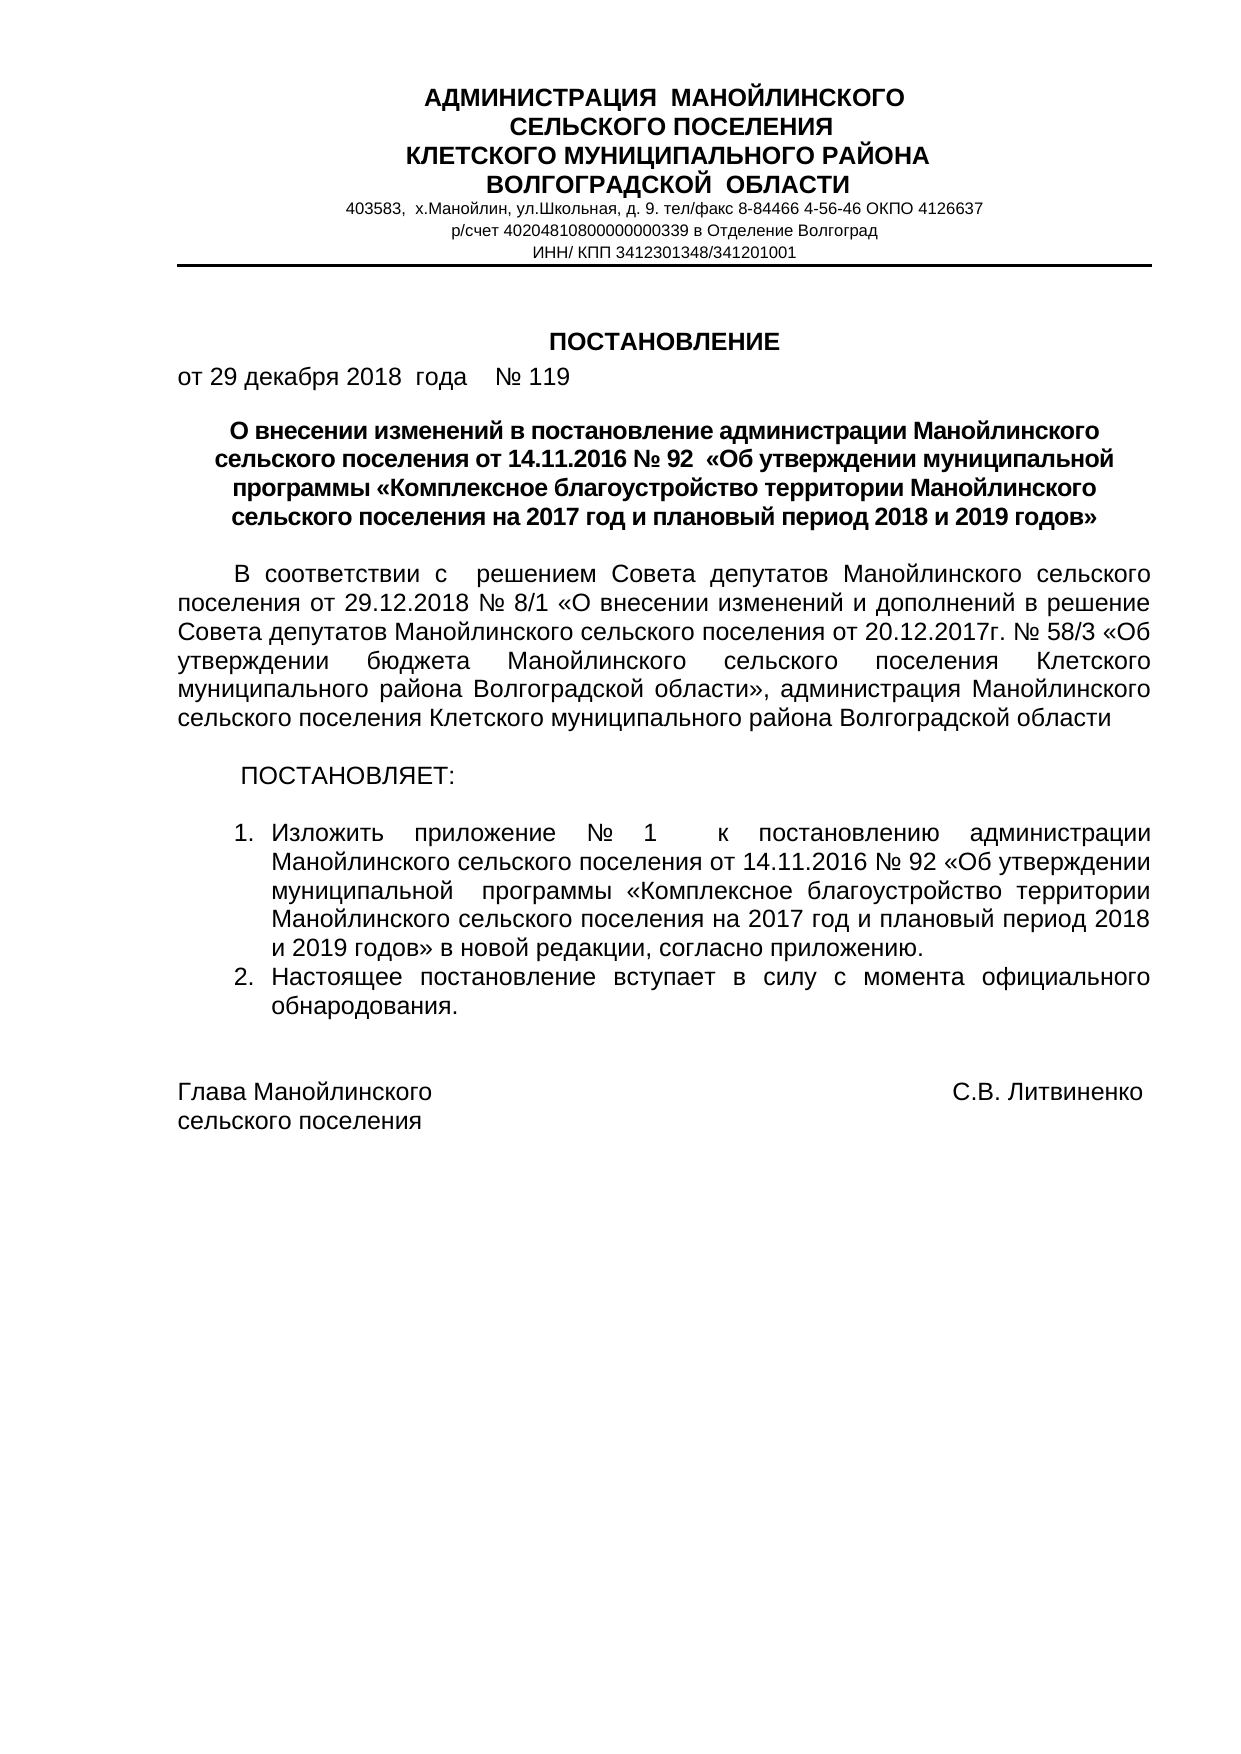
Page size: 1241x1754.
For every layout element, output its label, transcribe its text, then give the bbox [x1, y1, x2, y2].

text АДМИНИСТРАЦИЯ МАНОЙЛИНСКОГО [177, 83, 1152, 112]
text ПОСТАНОВЛЕНИЕ [177, 327, 1152, 356]
text О внесении изменений в постановление администрации Манойлинского сельского поселения от 14.11.2016 № 92 «Об утверждении муниципальной программы «Комплексное благоустройство территории Манойлинского сельского поселения на 2017 год и плановый период 2018 и 2019 годов» [177, 416, 1152, 531]
text от 29 декабря 2018 года № 119 [177, 362, 1152, 391]
text р/счет 40204810800000000339 в Отделение Волгоград [177, 220, 1152, 239]
text ВОЛГОГРАДСКОЙ ОБЛАСТИ [177, 170, 1152, 198]
text ИНН/ КПП 3412301348/341201001 [177, 242, 1152, 264]
text 403583, х.Манойлин, ул.Школьная, д. 9. тел/факс 8-84466 4-56-46 ОКПО 4126637 [177, 198, 1152, 218]
text сельского поселения [177, 1106, 1152, 1134]
list Настоящее постановление вступает в силу с момента официального обнародования. [233, 962, 1152, 1019]
text КЛЕТСКОГО МУНИЦИПАЛЬНОГО РАЙОНА [177, 141, 1152, 170]
text СЕЛЬСКОГО ПОСЕЛЕНИЯ [177, 112, 1152, 141]
text В соответствии с решением Совета депутатов Манойлинского сельского поселения от 29.12.2018 № 8/1 «О внесении изменений и дополнений в решение Совета депутатов Манойлинского сельского поселения от 20.12.2017г. № 58/3 «Об утверждении бюджета Манойлинского сельского поселения Клетского муниципального района Волгоградской области», администрация Манойлинского сельского поселения Клетского муниципального района Волгоградской области [177, 559, 1152, 732]
text Глава Манойлинского С.В. Литвиненко [177, 1077, 1152, 1106]
text ПОСТАНОВЛЯЕТ: [177, 761, 1152, 789]
list Изложить приложение № 1 к постановлению администрации Манойлинского сельского поселения от 14.11.2016 № 92 «Об утверждении муниципальной программы «Комплексное благоустройство территории Манойлинского сельского поселения на 2017 год и плановый период 2018 и 2019 годов» в новой редакции, согласно приложению. [233, 818, 1152, 962]
